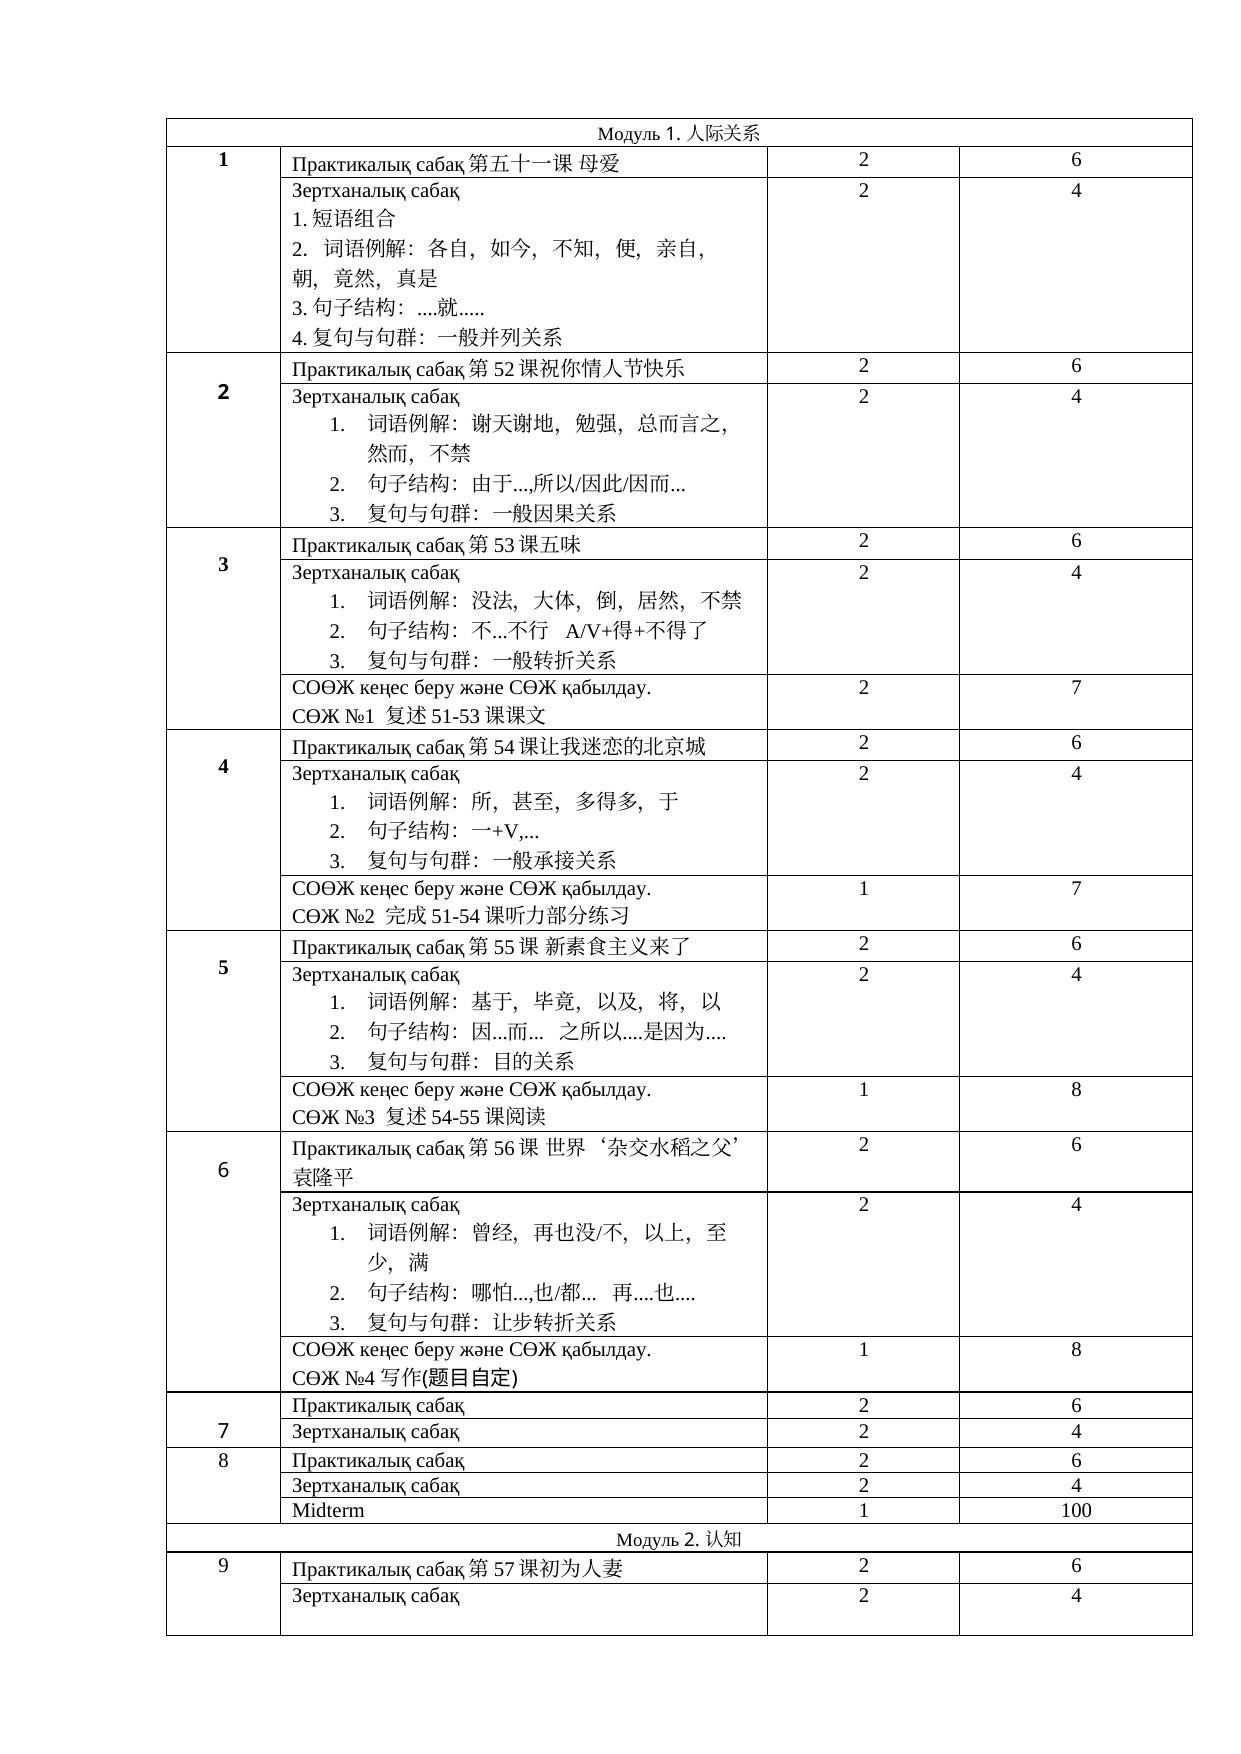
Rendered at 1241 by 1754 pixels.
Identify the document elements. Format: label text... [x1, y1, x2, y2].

table_cell Зертханалық сабақ [281, 1473, 767, 1497]
table_cell 1 [768, 1498, 959, 1523]
table_cell 8 [960, 1337, 1192, 1391]
table_cell Практикалық сабақ第52课祝你情人节快乐 [281, 353, 767, 383]
table_cell 1 [768, 876, 959, 930]
table_cell 6 [960, 1393, 1192, 1418]
table_cell 7 [167, 1393, 280, 1447]
table_cell Модуль 1. 人际关系 [167, 119, 1192, 146]
table_cell СОӨЖ кеңес беру және СӨЖ қабылдау. СӨЖ №1 复述51-53课课文 [281, 675, 767, 729]
table_cell 4 [960, 761, 1192, 875]
table_cell 2 [768, 1193, 959, 1336]
table_cell Практикалық сабақ第56课 世界‘杂交水稻之父’袁隆平 [281, 1132, 767, 1191]
table_cell 2 [768, 1448, 959, 1472]
table_cell Зертханалық сабақ [281, 1419, 767, 1447]
table_cell Зертханалық сабақ 词语例解：所，甚至，多得多，于 句子结构：一+V,... 复句与句群：一般承接关系 [281, 761, 767, 875]
table_cell Практикалық сабақ [281, 1448, 767, 1472]
table_cell 4 [167, 730, 280, 930]
table_cell 2 [768, 931, 959, 961]
table_cell 3 [167, 528, 280, 729]
table_cell 2 [768, 675, 959, 729]
table_cell Модуль 2. 认知 [167, 1524, 1192, 1551]
table_cell 6 [960, 730, 1192, 760]
table_cell Зертханалық сабақ 词语例解：谢天谢地，勉强，总而言之，然而，不禁 句子结构：由于...,所以/因此/因而... 复句与句群：一般因果关系 [281, 384, 767, 527]
table_cell 6 [167, 1132, 280, 1391]
table_cell СОӨЖ кеңес беру және СӨЖ қабылдау. СӨЖ №3 复述54-55课阅读 [281, 1077, 767, 1131]
table_cell Зертханалық сабақ 词语例解：没法，大体，倒，居然，不禁 句子结构：不...不行 A/V+得+不得了 复句与句群：一般转折关系 [281, 560, 767, 674]
table_cell 6 [960, 1132, 1192, 1191]
table_cell 4 [960, 962, 1192, 1076]
table_cell 1 [167, 147, 280, 352]
table_cell Midterm [281, 1498, 767, 1523]
table_cell 2 [768, 560, 959, 674]
table_cell Практикалық сабақ第55课 新素食主义来了 [281, 931, 767, 961]
table_cell 9 [167, 1553, 280, 1635]
table_cell 4 [960, 560, 1192, 674]
table_cell СОӨЖ кеңес беру және СӨЖ қабылдау. СӨЖ №2 完成51-54课听力部分练习 [281, 876, 767, 930]
table_cell 4 [960, 178, 1192, 352]
table_cell 8 [960, 1077, 1192, 1131]
table_cell 1 [768, 1337, 959, 1391]
table_cell 2 [167, 353, 280, 527]
table_cell 6 [960, 528, 1192, 559]
table_cell 4 [960, 1473, 1192, 1497]
table_cell 8 [167, 1448, 280, 1523]
table_cell 100 [960, 1498, 1192, 1523]
table_cell 2 [768, 1132, 959, 1191]
table_cell 4 [960, 384, 1192, 527]
table_cell 7 [960, 675, 1192, 729]
table_cell 2 [768, 384, 959, 527]
table_cell Практикалық сабақ第五十一课 母爱 [281, 147, 767, 177]
table_cell Зертханалық сабақ 词语例解：曾经，再也没/不，以上，至少，满 句子结构：哪怕...,也/都... 再....也.... 复句与句群：让步转折关系 [281, 1193, 767, 1336]
table_cell 2 [768, 730, 959, 760]
table_cell 6 [960, 147, 1192, 177]
table_cell 2 [768, 147, 959, 177]
table_cell 2 [768, 962, 959, 1076]
table_cell 6 [960, 353, 1192, 383]
table_cell Зертханалық сабақ 词语例解：基于，毕竟，以及，将，以 句子结构：因...而... 之所以....是因为.... 复句与句群：目的关系 [281, 962, 767, 1076]
table_cell 2 [768, 1584, 959, 1635]
table_cell 2 [768, 1419, 959, 1447]
table_cell 4 [960, 1419, 1192, 1447]
table_cell 4 [960, 1584, 1192, 1635]
table_cell 5 [167, 931, 280, 1131]
table_cell 2 [768, 528, 959, 559]
table_cell 6 [960, 1553, 1192, 1582]
table_cell 2 [768, 1393, 959, 1418]
table_cell 2 [768, 761, 959, 875]
table_cell 6 [960, 931, 1192, 961]
table_cell 4 [960, 1193, 1192, 1336]
table_cell Практикалық сабақ第53课五味 [281, 528, 767, 559]
table_cell Практикалық сабақ [281, 1393, 767, 1418]
table_cell 7 [960, 876, 1192, 930]
table_cell 2 [768, 178, 959, 352]
table_cell 2 [768, 1553, 959, 1582]
table_cell Практикалық сабақ第54课让我迷恋的北京城 [281, 730, 767, 760]
table_cell Практикалық сабақ第57课初为人妻 [281, 1553, 767, 1582]
table_cell 1 [768, 1077, 959, 1131]
table_cell СОӨЖ кеңес беру және СӨЖ қабылдау. СӨЖ №4 写作(题目自定) [281, 1337, 767, 1391]
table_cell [281, 1584, 767, 1635]
table_cell 2 [768, 1473, 959, 1497]
table_cell Зертханалық сабақ 1. 短语组合 2．词语例解：各自，如今，不知，便，亲自，朝，竟然，真是 3. 句子结构：....就..... 4. 复句与句群：一般并列关系 [281, 178, 767, 352]
table_cell 6 [960, 1448, 1192, 1472]
table_cell 2 [768, 353, 959, 383]
